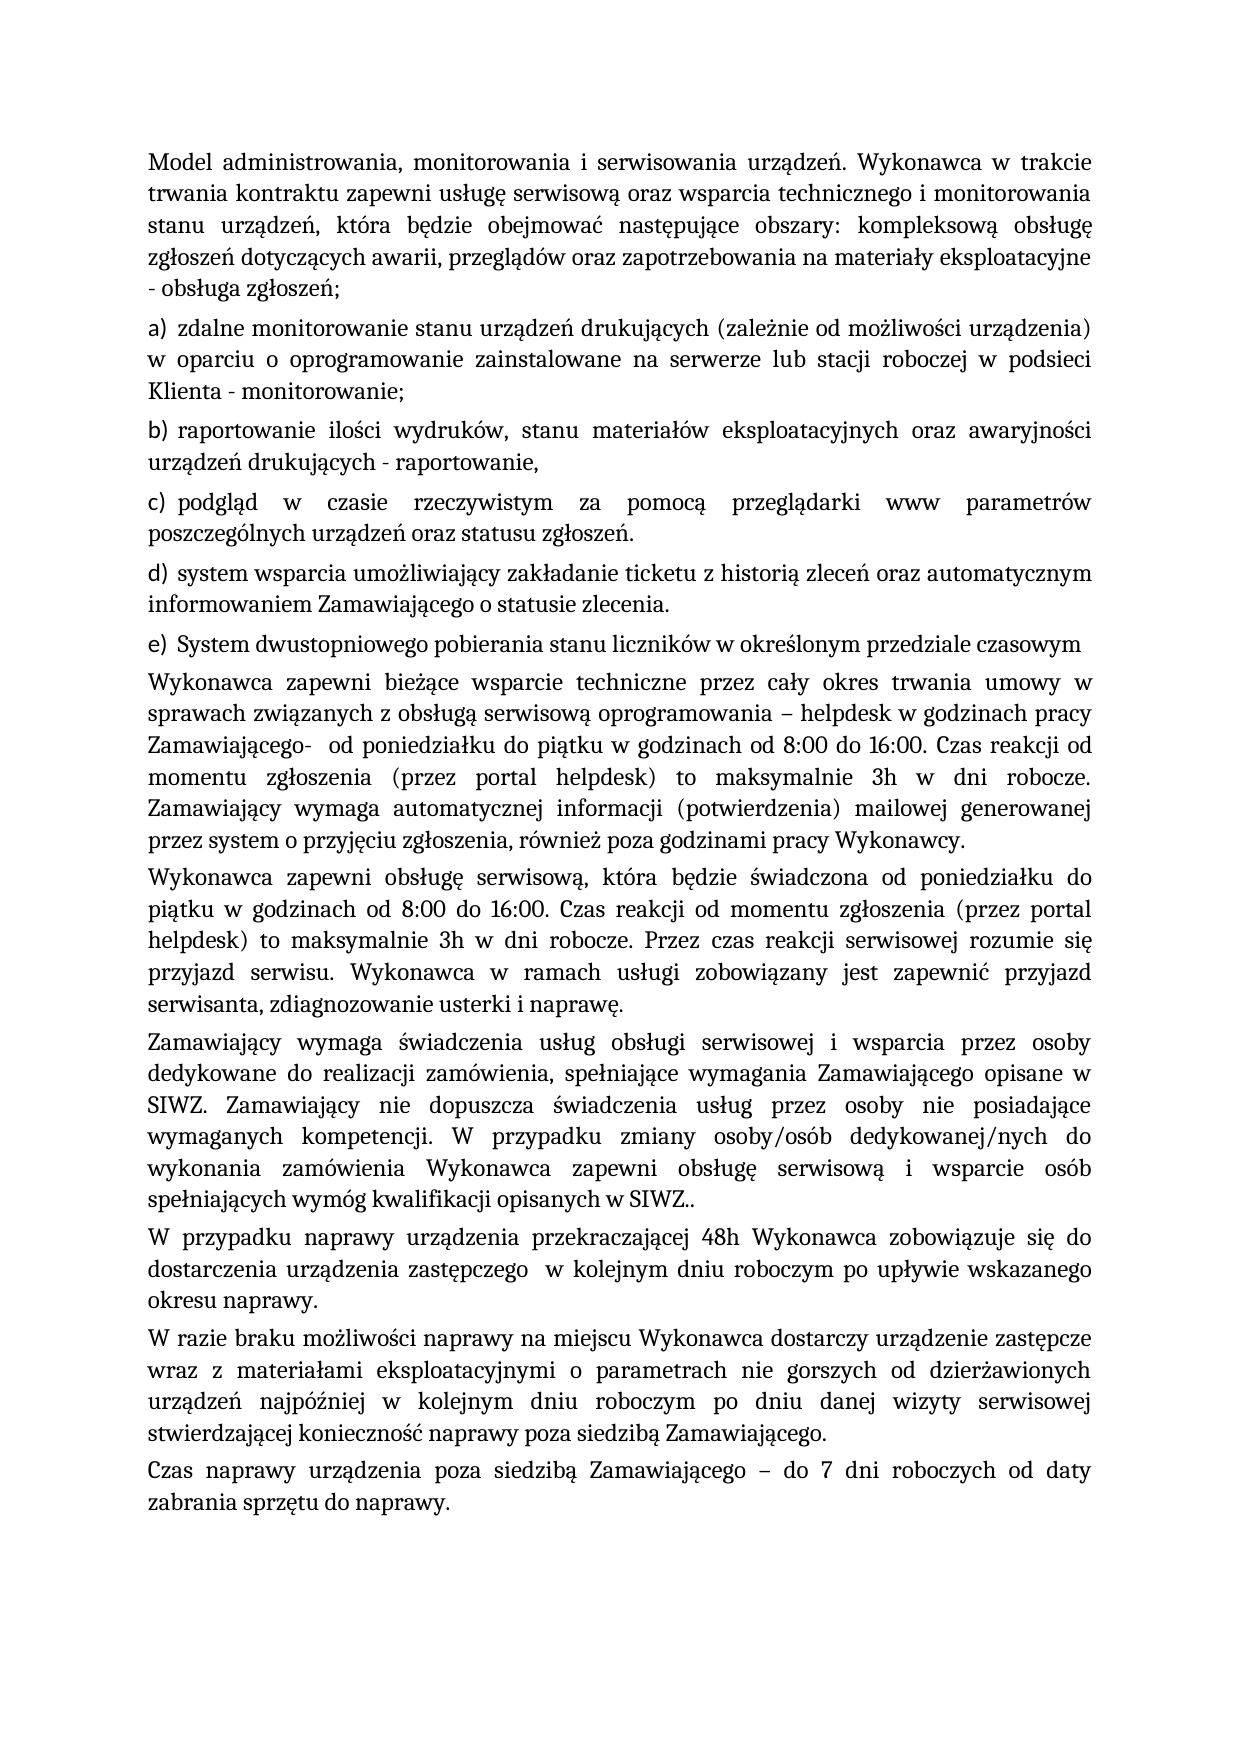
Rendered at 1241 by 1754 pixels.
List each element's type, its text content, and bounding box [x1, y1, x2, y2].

list podgląd w czasie rzeczywistym za pomocą przeglądarki www parametrów poszczególnych urządzeń oraz statusu zgłoszeń. [148, 486, 1092, 548]
list zdalne monitorowanie stanu urządzeń drukujących (zależnie od możliwości urządzenia) w oparciu o oprogramowanie zainstalowane na serwerze lub stacji roboczej w podsieci Klienta - monitorowanie; [148, 312, 1092, 405]
list system wsparcia umożliwiający zakładanie ticketu z historią zleceń oraz automatycznym informowaniem Zamawiającego o statusie zlecenia. [148, 557, 1092, 619]
text Zamawiający wymaga świadczenia usług obsługi serwisowej i wsparcia przez osoby dedykowane do realizacji zamówienia, spełniające wymagania Zamawiającego opisane w SIWZ. Zamawiający nie dopuszcza świadczenia usług przez osoby nie posiadające wymaganych kompetencji. W przypadku zmiany osoby/osób dedykowanej/nych do wykonania zamówienia Wykonawca zapewni obsługę serwisową i wsparcie osób spełniających wymóg kwalifikacji opisanych w SIWZ.. [148, 1027, 1092, 1214]
list raportowanie ilości wydruków, stanu materiałów eksploatacyjnych oraz awaryjności urządzeń drukujących - raportowanie, [148, 414, 1092, 477]
text W razie braku możliwości naprawy na miejscu Wykonawca dostarczy urządzenie zastępcze wraz z materiałami eksploatacyjnymi o parametrach nie gorszych od dzierżawionych urządzeń najpóźniej w kolejnym dniu roboczym po dniu danej wizyty serwisowej stwierdzającej konieczność naprawy poza siedzibą Zamawiającego. [148, 1324, 1092, 1447]
text Wykonawca zapewni obsługę serwisową, która będzie świadczona od poniedziałku do piątku w godzinach od 8:00 do 16:00. Czas reakcji od momentu zgłoszenia (przez portal helpdesk) to maksymalnie 3h w dni robocze. Przez czas reakcji serwisowej rozumie się przyjazd serwisu. Wykonawca w ramach usługi zobowiązany jest zapewnić przyjazd serwisanta, zdiagnozowanie usterki i naprawę. [148, 863, 1092, 1018]
text Model administrowania, monitorowania i serwisowania urządzeń. Wykonawca w trakcie trwania kontraktu zapewni usługę serwisową oraz wsparcia technicznego i monitorowania stanu urządzeń, która będzie obejmować następujące obszary: kompleksową obsługę zgłoszeń dotyczących awarii, przeglądów oraz zapotrzebowania na materiały eksploatacyjne - obsługa zgłoszeń; [148, 148, 1092, 303]
text Czas naprawy urządzenia poza siedzibą Zamawiającego – do 7 dni roboczych od daty zabrania sprzętu do naprawy. [148, 1456, 1092, 1517]
list System dwustopniowego pobierania stanu liczników w określonym przedziale czasowym [148, 628, 1092, 658]
text W przypadku naprawy urządzenia przekraczającej 48h Wykonawca zobowiązuje się do dostarczenia urządzenia zastępczego w kolejnym dniu roboczym po upływie wskazanego okresu naprawy. [148, 1223, 1092, 1315]
text Wykonawca zapewni bieżące wsparcie techniczne przez cały okres trwania umowy w sprawach związanych z obsługą serwisową oprogramowania – helpdesk w godzinach pracy Zamawiającego- od poniedziałku do piątku w godzinach od 8:00 do 16:00. Czas reakcji od momentu zgłoszenia (przez portal helpdesk) to maksymalnie 3h w dni robocze. Zamawiający wymaga automatycznej informacji (potwierdzenia) mailowej generowanej przez system o przyjęciu zgłoszenia, również poza godzinami pracy Wykonawcy. [148, 668, 1092, 854]
